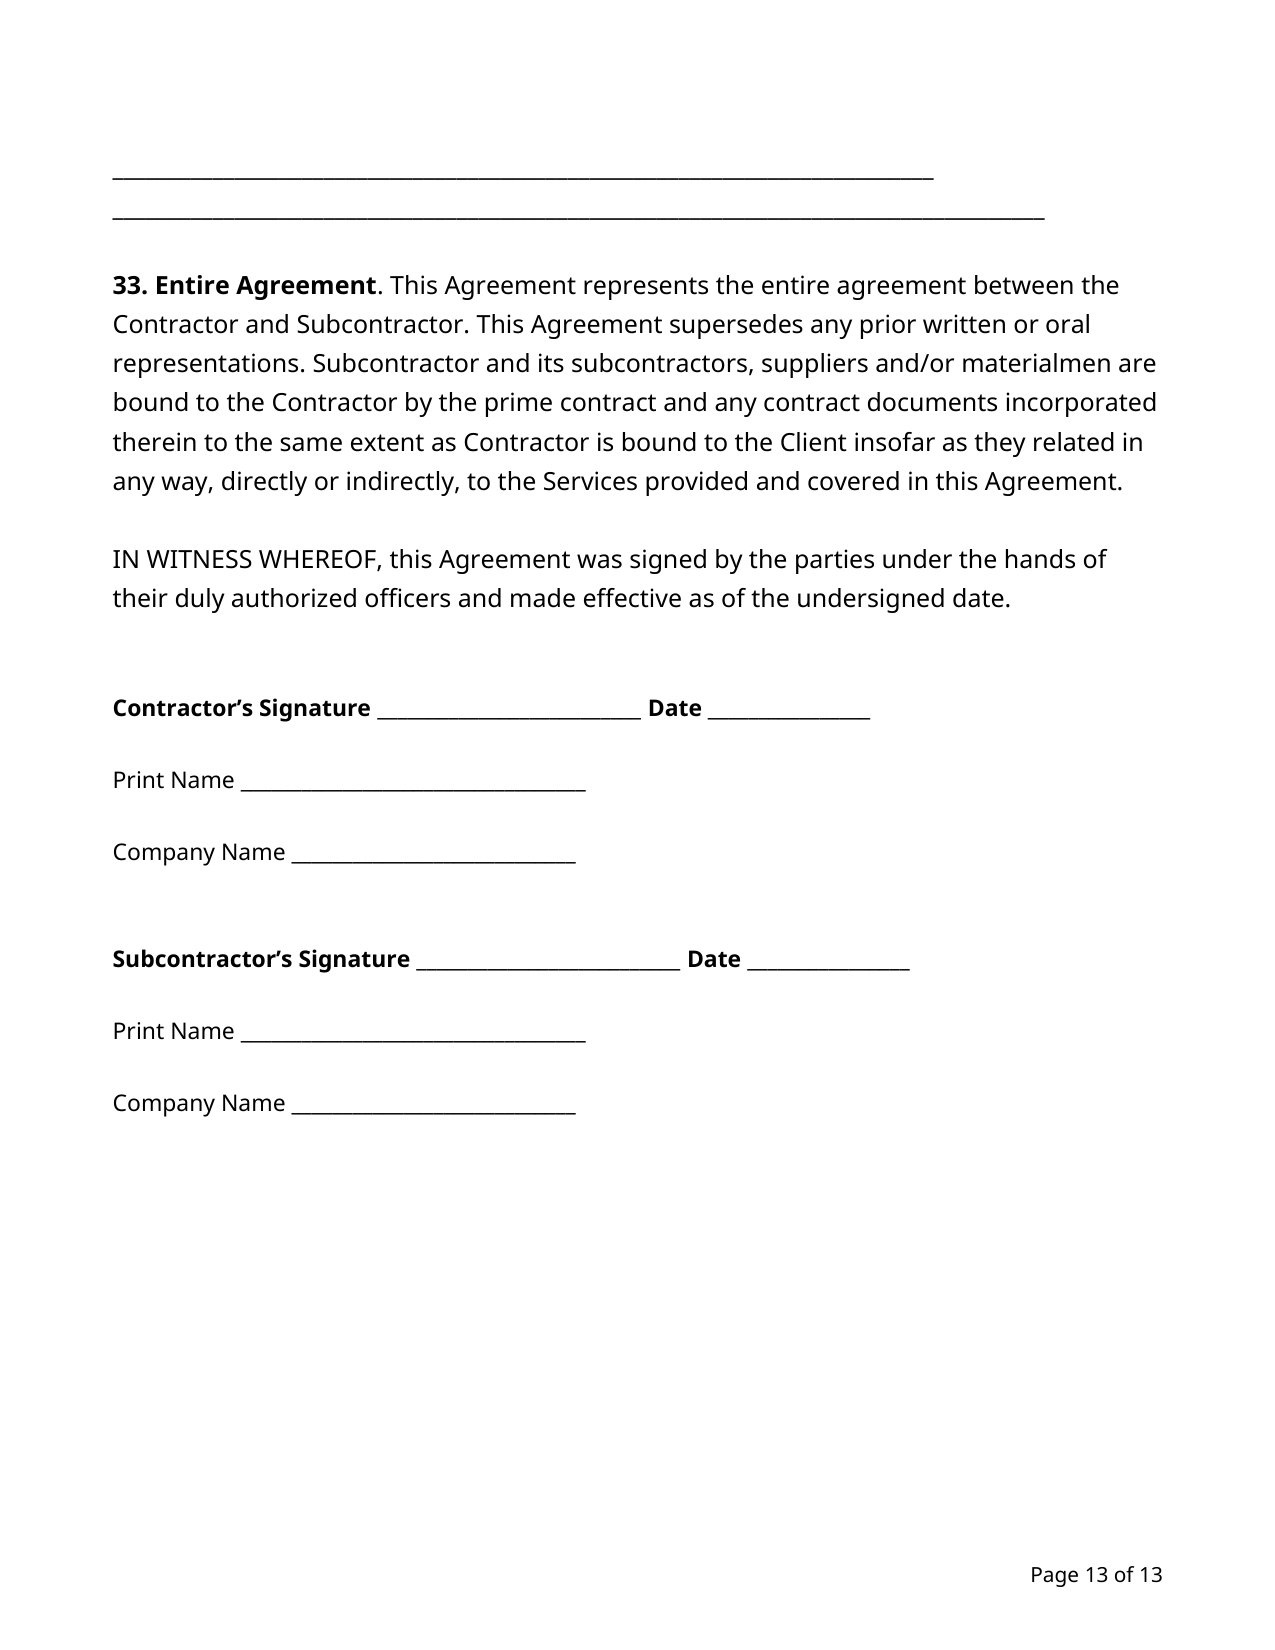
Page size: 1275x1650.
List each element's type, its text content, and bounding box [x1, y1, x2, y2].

text 33. Entire Agreement. This Agreement represents the entire agreement between the Contractor and Subcontractor. This Agreement supersedes any prior written or oral representations. Subcontractor and its subcontractors, suppliers and/or materialmen are bound to the Contractor by the prime contract and any contract documents incorporated therein to the same extent as Contractor is bound to the Client insofar as they related in any way, directly or indirectly, to the Services provided and covered in this Agreement. [112, 267, 1162, 497]
text IN WITNESS WHEREOF, this Agreement was signed by the parties under the hands of their duly authorized officers and made effective as of the undersigned date. [112, 542, 1162, 615]
text Print Name __________________________________ [112, 1015, 1162, 1047]
text Company Name ____________________________ [112, 1087, 1162, 1118]
text Print Name __________________________________ [112, 764, 1162, 795]
text Contractor’s Signature __________________________ Date ________________ [112, 692, 1162, 723]
text Subcontractor’s Signature __________________________ Date ________________ [112, 943, 1162, 975]
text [112, 150, 1162, 223]
text Company Name ____________________________ [112, 836, 1162, 867]
